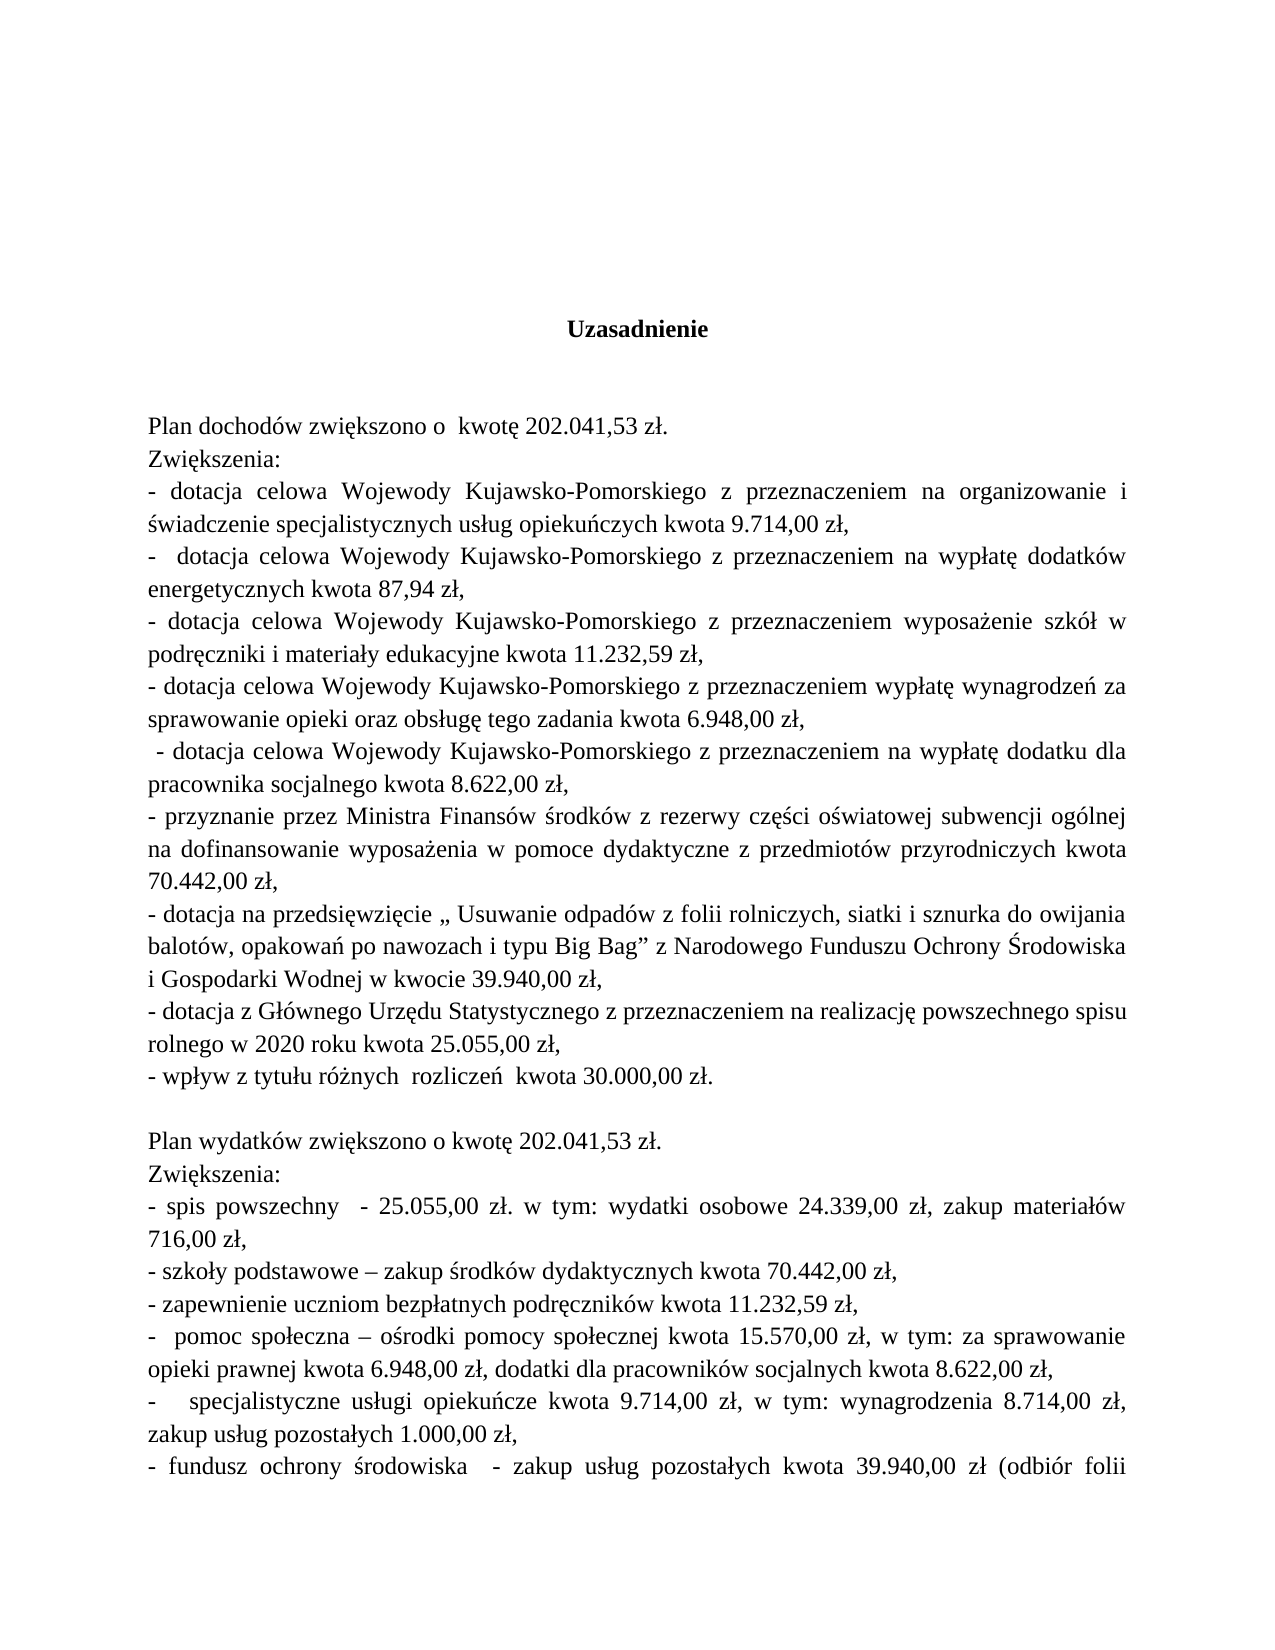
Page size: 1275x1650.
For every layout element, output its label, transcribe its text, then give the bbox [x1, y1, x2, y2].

text - dotacja celowa Wojewody Kujawsko-Pomorskiego z przeznaczeniem na wypłatę dodatku dla pracownika socjalnego kwota 8.622,00 zł, [148, 733, 1127, 798]
text Uzasadnienie [148, 310, 1127, 343]
text - wpływ z tytułu różnych rozliczeń kwota 30.000,00 zł. [148, 1058, 1127, 1090]
text Zwiększenia: [148, 440, 1127, 473]
text - pomoc społeczna – ośrodki pomocy społecznej kwota 15.570,00 zł, w tym: za sprawowanie opieki prawnej kwota 6.948,00 zł, dodatki dla pracowników socjalnych kwota 8.622,00 zł, [148, 1318, 1127, 1383]
text - spis powszechny - 25.055,00 zł. w tym: wydatki osobowe 24.339,00 zł, zakup materiałów 716,00 zł, [148, 1188, 1127, 1253]
text - zapewnienie uczniom bezpłatnych podręczników kwota 11.232,59 zł, [148, 1285, 1127, 1318]
text Zwiększenia: [148, 1155, 1127, 1188]
text - dotacja z Głównego Urzędu Statystycznego z przeznaczeniem na realizację powszechnego spisu rolnego w 2020 roku kwota 25.055,00 zł, [148, 993, 1127, 1058]
text Plan dochodów zwiększono o kwotę 202.041,53 zł. [148, 408, 1127, 440]
text - specjalistyczne usługi opiekuńcze kwota 9.714,00 zł, w tym: wynagrodzenia 8.714,00 zł, zakup usług pozostałych 1.000,00 zł, [148, 1383, 1127, 1448]
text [148, 1448, 1127, 1480]
text Plan wydatków zwiększono o kwotę 202.041,53 zł. [148, 1123, 1127, 1155]
text - przyznanie przez Ministra Finansów środków z rezerwy części oświatowej subwencji ogólnej na dofinansowanie wyposażenia w pomoce dydaktyczne z przedmiotów przyrodniczych kwota 70.442,00 zł, [148, 798, 1127, 895]
text - dotacja celowa Wojewody Kujawsko-Pomorskiego z przeznaczeniem wyposażenie szkół w podręczniki i materiały edukacyjne kwota 11.232,59 zł, [148, 603, 1127, 668]
text - szkoły podstawowe – zakup środków dydaktycznych kwota 70.442,00 zł, [148, 1253, 1127, 1285]
text - dotacja celowa Wojewody Kujawsko-Pomorskiego z przeznaczeniem wypłatę wynagrodzeń za sprawowanie opieki oraz obsługę tego zadania kwota 6.948,00 zł, [148, 668, 1127, 733]
text - dotacja celowa Wojewody Kujawsko-Pomorskiego z przeznaczeniem na organizowanie i świadczenie specjalistycznych usług opiekuńczych kwota 9.714,00 zł, [148, 473, 1127, 538]
text - dotacja na przedsięwzięcie „ Usuwanie odpadów z folii rolniczych, siatki i sznurka do owijania balotów, opakowań po nawozach i typu Big Bag” z Narodowego Funduszu Ochrony Środowiska i Gospodarki Wodnej w kwocie 39.940,00 zł, [148, 895, 1127, 993]
text - dotacja celowa Wojewody Kujawsko-Pomorskiego z przeznaczeniem na wypłatę dodatków energetycznych kwota 87,94 zł, [148, 538, 1127, 603]
